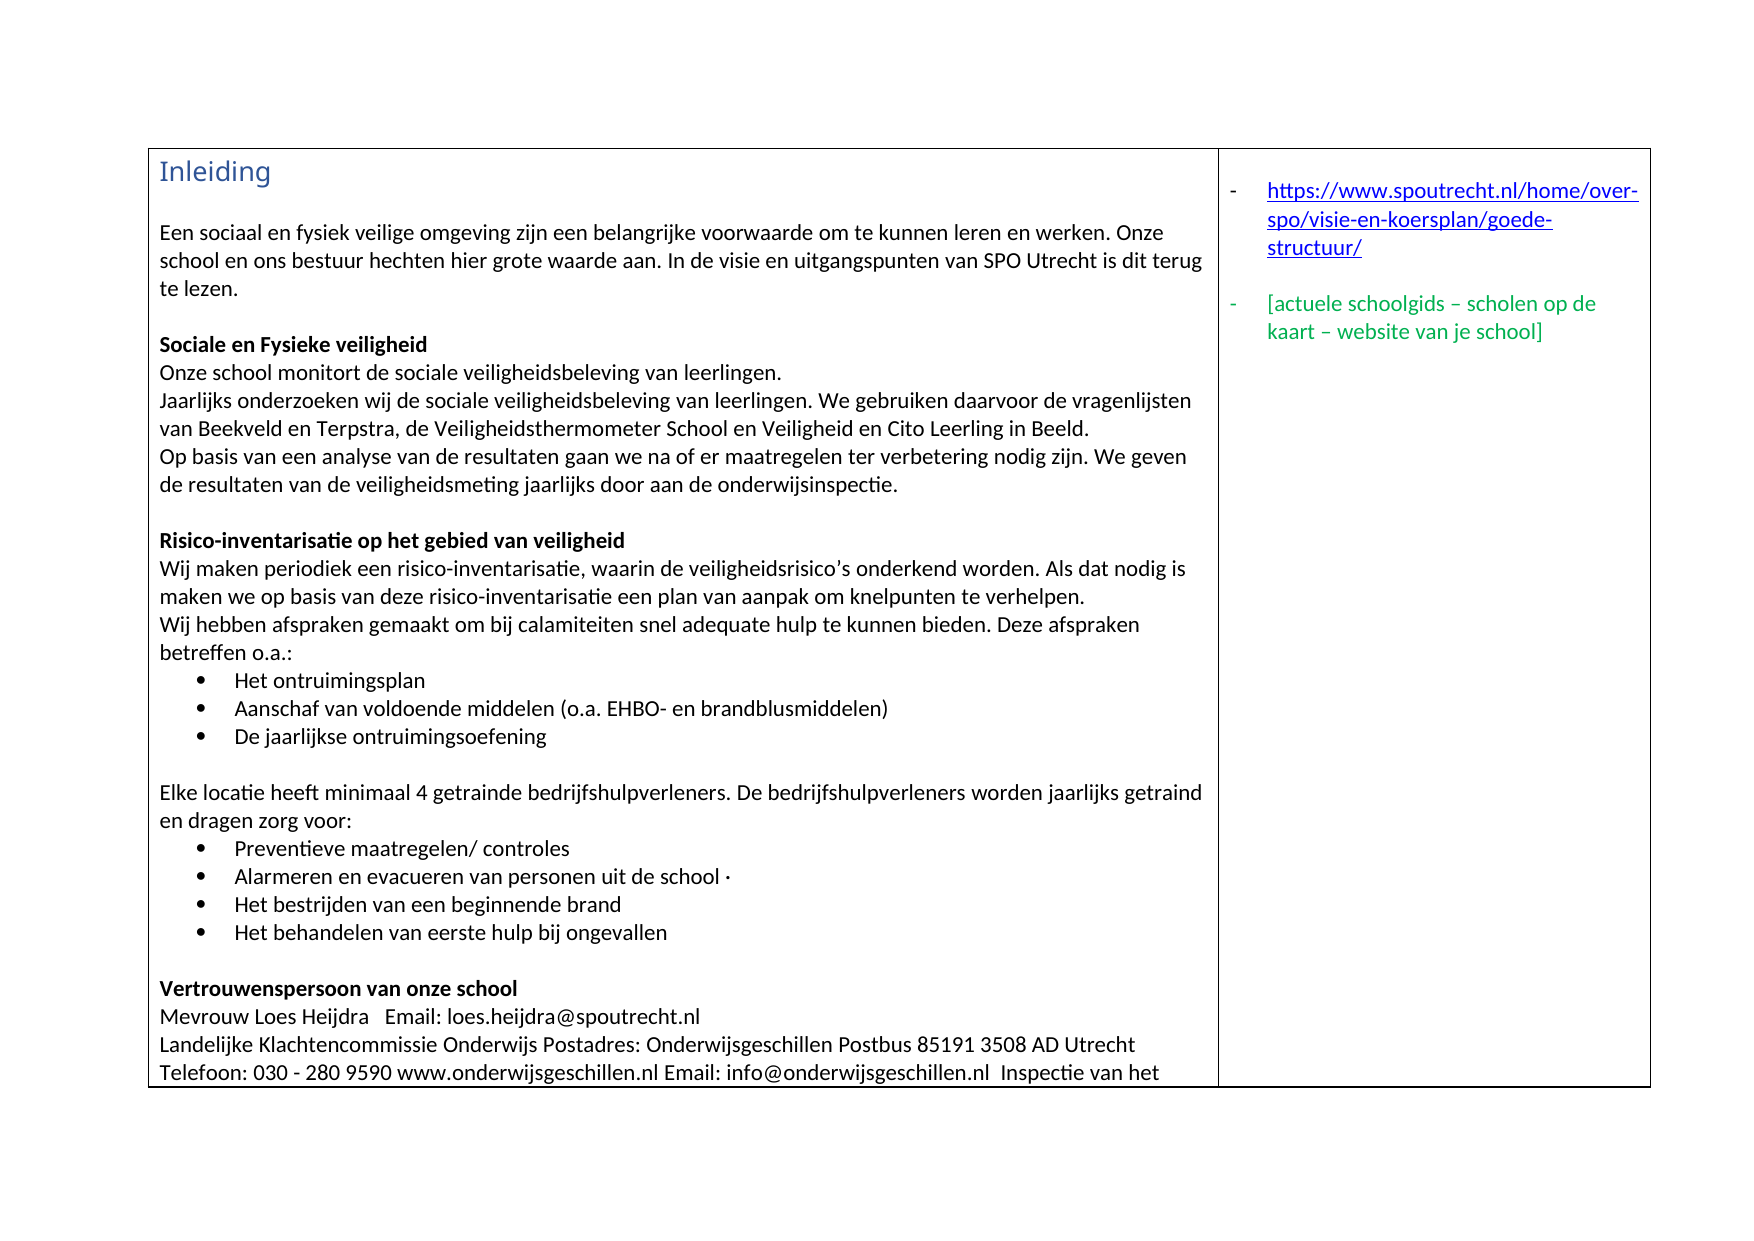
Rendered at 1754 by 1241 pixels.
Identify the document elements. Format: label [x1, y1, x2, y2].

table_header [149, 149, 1218, 1086]
table_header [1219, 149, 1650, 1086]
